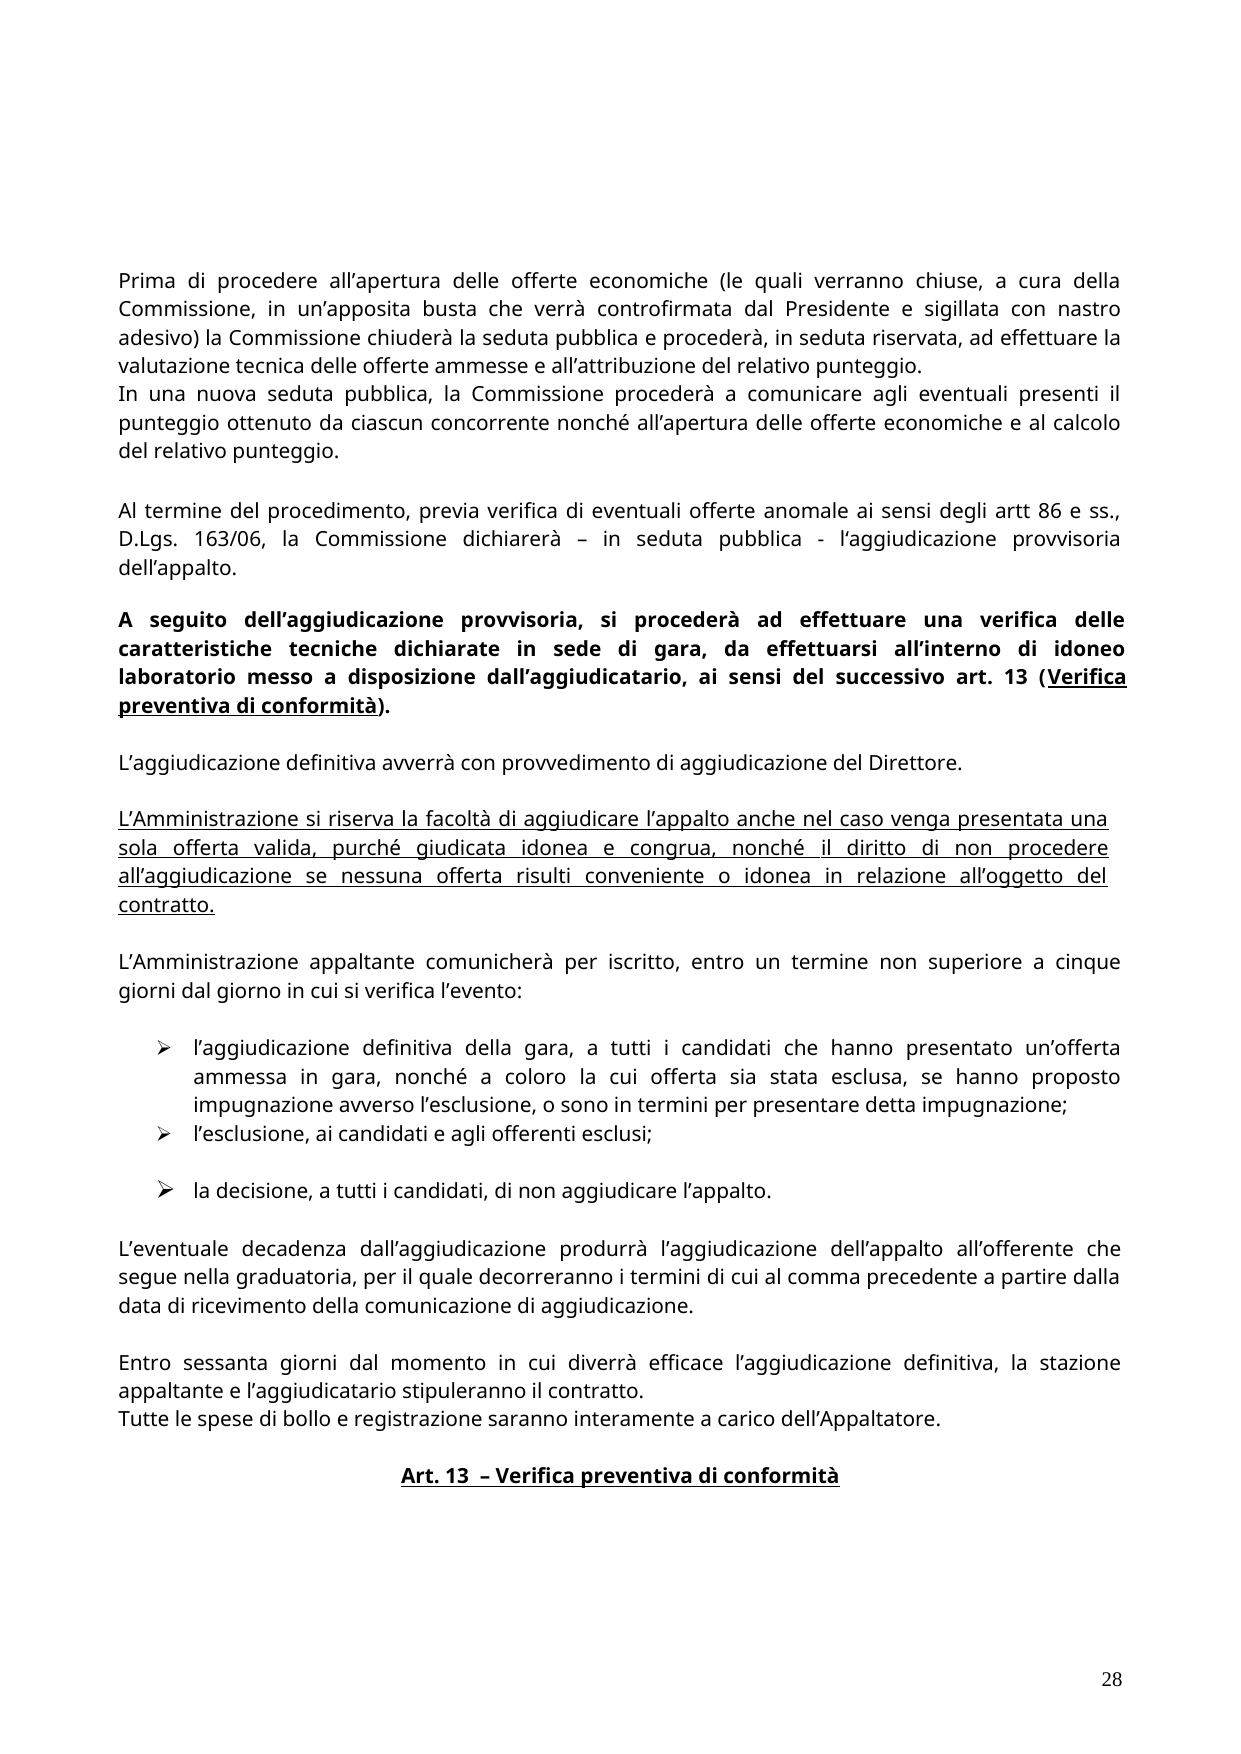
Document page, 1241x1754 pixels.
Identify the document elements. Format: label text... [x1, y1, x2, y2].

text L’Amministrazione si riserva la facoltà di aggiudicare l’appalto anche nel caso venga presentata una sola offerta valida, purché giudicata idonea e congrua, nonché il diritto di non procedere all’aggiudicazione se nessuna offerta risulti conveniente o idonea in relazione all’oggetto del contratto. [118, 830, 1109, 857]
text L’Amministrazione appaltante comunicherà per iscritto, entro un termine non superiore a cinque giorni dal giorno in cui si verifica l’evento: [118, 947, 1122, 1004]
text Prima di procedere all’apertura delle offerte economiche (le quali verranno chiuse, a cura della Commissione, in un’apposita busta che verrà controfirmata dal Presidente e sigillata con nastro adesivo) la Commissione chiuderà la seduta pubblica e procederà, in seduta riservata, ad effettuare la valutazione tecnica delle offerte ammesse e all’attribuzione del relativo punteggio. [118, 266, 1122, 379]
list l’aggiudicazione definitiva della gara, a tutti i candidati che hanno presentato un’offerta ammessa in gara, nonché a coloro la cui offerta sia stata esclusa, se hanno proposto impugnazione avverso l’esclusione, o sono in termini per presentare detta impugnazione; [156, 1033, 1122, 1119]
text L’eventuale decadenza dall’aggiudicazione produrrà l’aggiudicazione dell’appalto all’offerente che segue nella graduatoria, per il quale decorreranno i termini di cui al comma precedente a partire dalla data di ricevimento della comunicazione di aggiudicazione. [118, 1234, 1122, 1319]
list la decisione, a tutti i candidati, di non aggiudicare l’appalto. [156, 1176, 1122, 1205]
list l’esclusione, ai candidati e agli offerenti esclusi; [156, 1119, 1122, 1147]
text Tutte le spese di bollo e registrazione saranno interamente a carico dell’Appaltatore. [118, 1404, 1122, 1433]
text Al termine del procedimento, previa verifica di eventuali offerte anomale ai sensi degli artt 86 e ss., D.Lgs. 163/06, la Commissione dichiarerà – in seduta pubblica - l‘aggiudicazione provvisoria dell’appalto. [118, 496, 1122, 581]
text Art. 13 – Verifica preventiva di conformità [118, 1461, 1122, 1490]
text L’aggiudicazione definitiva avverrà con provvedimento di aggiudicazione del Direttore. [118, 748, 1122, 776]
text L’Amministrazione si riserva la facoltà di aggiudicare l’appalto anche nel caso venga presentata una sola offerta valida, purché giudicata idonea e congrua, nonché il diritto di non procedere all’aggiudicazione se nessuna offerta risulti conveniente o idonea in relazione all’oggetto del contratto. [118, 804, 1109, 829]
text In una nuova seduta pubblica, la Commissione procederà a comunicare agli eventuali presenti il punteggio ottenuto da ciascun concorrente nonché all’apertura delle offerte economiche e al calcolo del relativo punteggio. [118, 379, 1122, 465]
text Entro sessanta giorni dal momento in cui diverrà efficace l’aggiudicazione definitiva, la stazione appaltante e l’aggiudicatario stipuleranno il contratto. [118, 1348, 1122, 1404]
text L’Amministrazione si riserva la facoltà di aggiudicare l’appalto anche nel caso venga presentata una sola offerta valida, purché giudicata idonea e congrua, nonché il diritto di non procedere all’aggiudicazione se nessuna offerta risulti conveniente o idonea in relazione all’oggetto del contratto. [118, 858, 1109, 918]
text A seguito dell’aggiudicazione provvisoria, si procederà ad effettuare una verifica delle caratteristiche tecniche dichiarate in sede di gara, da effettuarsi all’interno di idoneo laboratorio messo a disposizione dall’aggiudicatario, ai sensi del successivo art. 13 (Verifica preventiva di conformità). [118, 605, 1127, 719]
